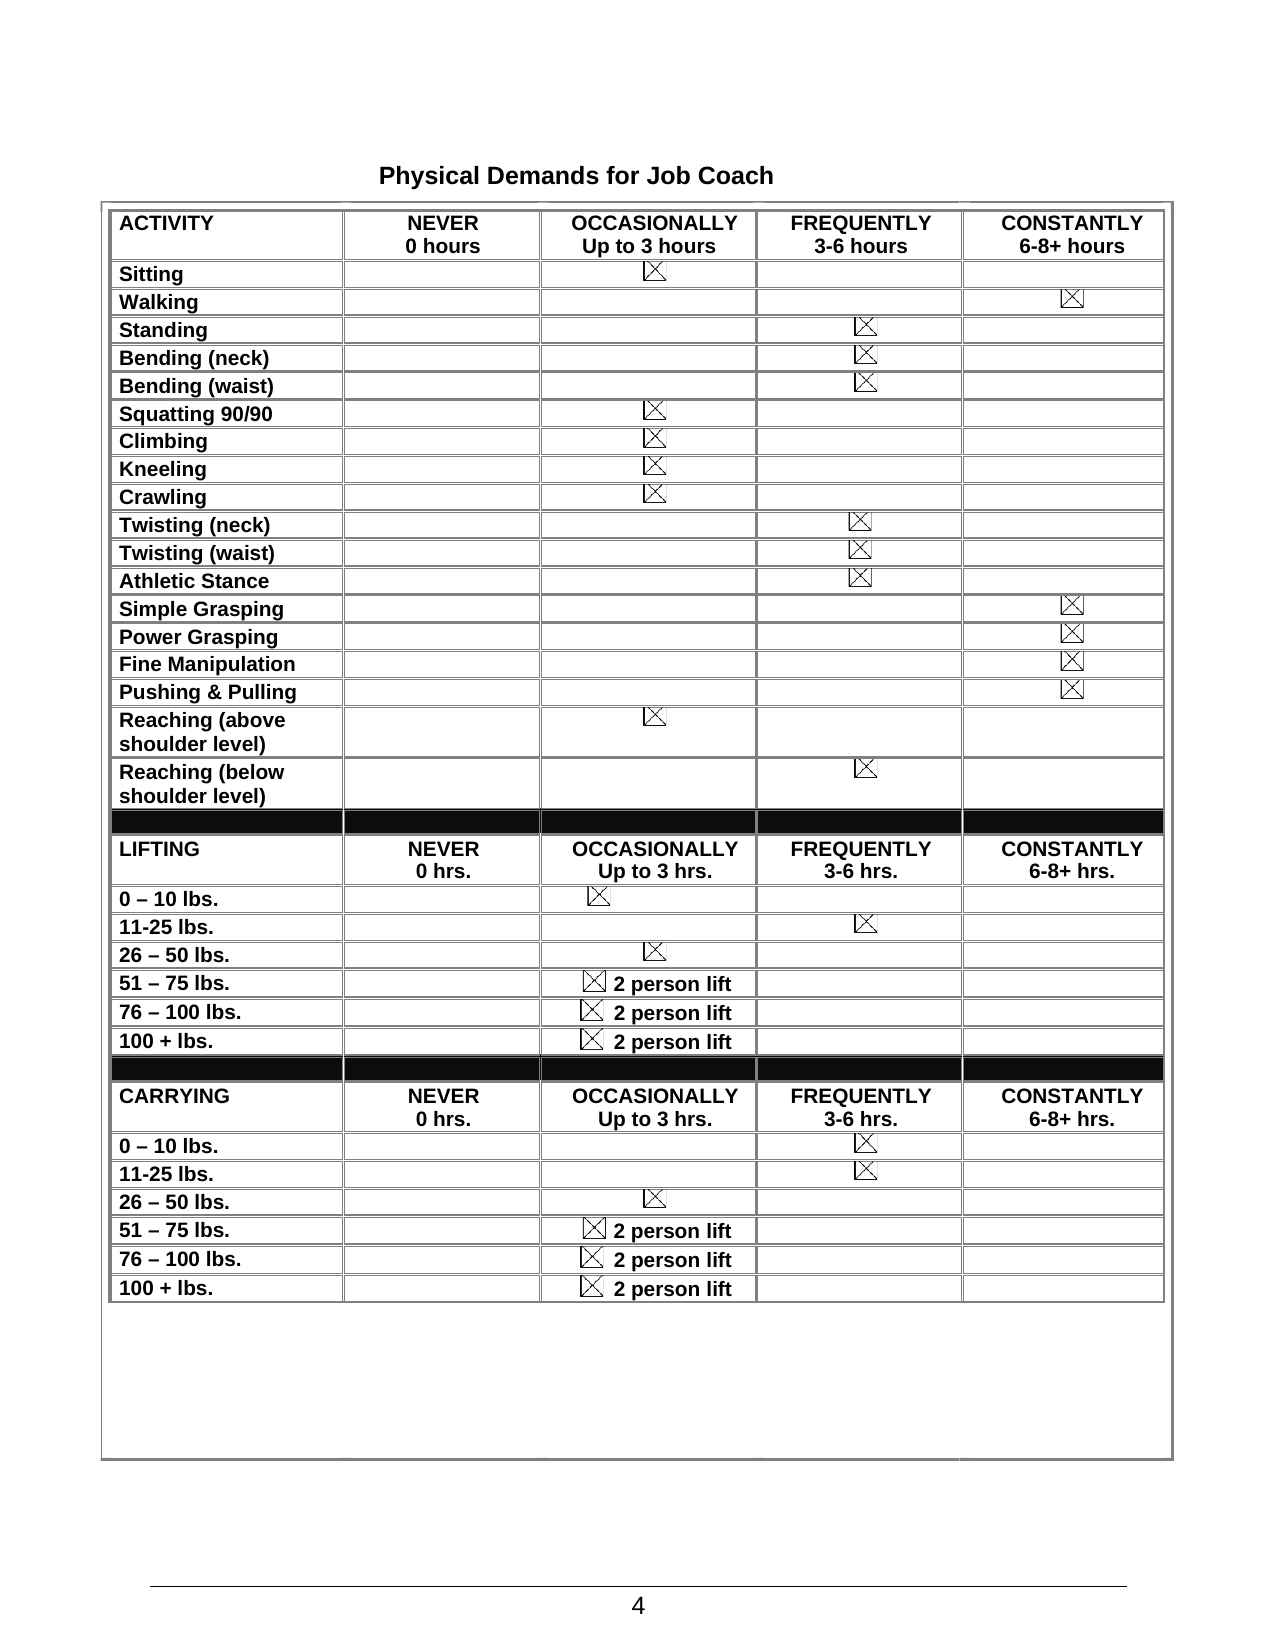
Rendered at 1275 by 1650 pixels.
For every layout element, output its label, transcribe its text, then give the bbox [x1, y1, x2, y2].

table_cell 2 person lift [542, 971, 755, 996]
subtitle Physical Demands for Job Coach [378, 161, 1221, 189]
table_cell [542, 262, 755, 286]
table_cell [542, 401, 755, 426]
table_cell [964, 429, 1163, 453]
table_cell [542, 652, 755, 677]
picture [854, 373, 878, 392]
table_cell Squatting 90/90 [112, 401, 342, 426]
table_cell [345, 1247, 539, 1272]
picture [1060, 624, 1084, 643]
table_cell Bending (neck) [112, 346, 342, 370]
picture [854, 759, 878, 778]
table_cell [758, 1247, 961, 1272]
table_cell Fine Manipulation [112, 652, 342, 677]
table_cell 26 – 50 lbs. [112, 1190, 342, 1214]
table_cell [964, 811, 1163, 833]
table_cell Simple Grasping [112, 596, 342, 621]
table_cell [758, 1134, 961, 1158]
picture [1060, 680, 1084, 699]
table_cell [964, 290, 1163, 314]
table_cell 76 – 100 lbs. [112, 1247, 342, 1272]
table_cell [758, 401, 961, 426]
table_cell [758, 759, 961, 807]
table_cell [345, 1162, 539, 1186]
table_cell Walking [112, 290, 342, 314]
table_cell 2 person lift [542, 1276, 755, 1301]
table_cell [964, 887, 1163, 911]
table_cell [345, 624, 539, 649]
table_cell [112, 1058, 342, 1080]
table_cell [345, 1190, 539, 1214]
table_cell [542, 541, 755, 565]
table_cell [758, 346, 961, 370]
table_cell [542, 680, 755, 704]
table_cell [542, 569, 755, 593]
picture [643, 942, 667, 961]
table_cell [542, 373, 755, 398]
table_cell 76 – 100 lbs. [112, 1000, 342, 1025]
table_cell [758, 1029, 961, 1054]
table_cell CARRYING [112, 1083, 342, 1131]
table_cell 2 person lift [542, 1000, 755, 1025]
picture [580, 1028, 604, 1050]
table_cell 100 + lbs. [112, 1276, 342, 1301]
table_cell [345, 429, 539, 453]
table_cell [345, 1276, 539, 1301]
table_cell 100 + lbs. [112, 1029, 342, 1054]
table_cell [542, 457, 755, 481]
table_cell [345, 318, 539, 342]
table_cell [758, 1276, 961, 1301]
table_cell [758, 1058, 961, 1080]
table_cell [964, 1218, 1163, 1243]
table_cell Sitting [112, 262, 342, 286]
table_cell 2 person lift [542, 1247, 755, 1272]
table_cell [345, 373, 539, 398]
table_cell Reaching (above shoulder level) [112, 708, 342, 756]
picture [582, 970, 606, 992]
picture [854, 345, 878, 364]
table_cell [758, 1000, 961, 1025]
picture [1060, 651, 1084, 671]
table_cell [542, 318, 755, 342]
table_cell Reaching (below shoulder level) [112, 759, 342, 807]
table_cell 2 person lift [542, 1218, 755, 1243]
table_cell [542, 1190, 755, 1214]
table_cell [345, 346, 539, 370]
table_cell NEVER 0 hrs. [345, 836, 539, 884]
table_cell Kneeling [112, 457, 342, 481]
picture [643, 1189, 667, 1208]
table_cell [964, 318, 1163, 342]
picture [580, 1275, 604, 1297]
table_cell [964, 596, 1163, 621]
table_cell [964, 1000, 1163, 1025]
table_cell [758, 513, 961, 537]
table_cell [758, 624, 961, 649]
table_cell [758, 811, 961, 833]
table_cell 11-25 lbs. [112, 915, 342, 939]
table_cell [345, 971, 539, 996]
table_cell [758, 915, 961, 939]
table_cell [345, 485, 539, 509]
table_cell [758, 971, 961, 996]
table_cell [964, 680, 1163, 704]
table_cell [964, 1247, 1163, 1272]
table_cell [345, 457, 539, 481]
table_cell [758, 1218, 961, 1243]
table_cell 51 – 75 lbs. [112, 971, 342, 996]
table_cell [542, 811, 755, 833]
table_cell [345, 569, 539, 593]
table_cell [964, 1190, 1163, 1214]
picture [1060, 596, 1084, 615]
table_cell 11-25 lbs. [112, 1162, 342, 1186]
table_cell [758, 1162, 961, 1186]
table_cell [345, 680, 539, 704]
table_cell [542, 429, 755, 453]
table_cell [345, 887, 539, 911]
table_cell Crawling [112, 485, 342, 509]
table_cell [964, 569, 1163, 593]
picture [1060, 289, 1084, 308]
table_cell [964, 1134, 1163, 1158]
table_cell [345, 1058, 539, 1080]
table_cell [964, 541, 1163, 565]
table_cell [112, 811, 342, 833]
table_cell [542, 624, 755, 649]
picture [854, 1133, 878, 1153]
table_header ACTIVITY [112, 212, 342, 259]
table_cell [964, 485, 1163, 509]
table_cell 26 – 50 lbs. [112, 943, 342, 967]
table_cell Pushing & Pulling [112, 680, 342, 704]
table_cell [345, 708, 539, 756]
table_cell [542, 1058, 755, 1080]
picture [580, 999, 604, 1021]
picture [643, 428, 667, 448]
table_header CONSTANTLY 6-8+ hours [964, 212, 1163, 259]
picture [643, 484, 667, 503]
table_cell [964, 457, 1163, 481]
table_cell [758, 1190, 961, 1214]
table_header OCCASIONALLY Up to 3 hours [542, 212, 755, 259]
picture [854, 914, 878, 933]
table_cell [345, 513, 539, 537]
table_cell LIFTING [112, 836, 342, 884]
table_cell [345, 915, 539, 939]
table_cell [964, 1058, 1163, 1080]
table_cell [542, 915, 755, 939]
table_cell [758, 596, 961, 621]
table_cell [964, 708, 1163, 756]
picture [854, 317, 878, 336]
table_cell [345, 596, 539, 621]
table_cell [758, 569, 961, 593]
table_cell OCCASIONALLY Up to 3 hrs. [542, 1083, 755, 1131]
table_cell [345, 290, 539, 314]
table_cell Bending (waist) [112, 373, 342, 398]
table_cell [758, 485, 961, 509]
table_cell [758, 652, 961, 677]
table_cell [758, 262, 961, 286]
table_cell [758, 943, 961, 967]
table_cell [964, 262, 1163, 286]
picture [580, 1246, 604, 1268]
table_cell [345, 541, 539, 565]
picture [848, 568, 872, 587]
table_cell CONSTANTLY 6-8+ hrs. [964, 836, 1163, 884]
table_cell [345, 1134, 539, 1158]
table_cell [542, 887, 755, 911]
table_cell Twisting (waist) [112, 541, 342, 565]
table_cell [542, 759, 755, 807]
table_cell 0 – 10 lbs. [112, 887, 342, 911]
table_cell 0 – 10 lbs. [112, 1134, 342, 1158]
table_cell [758, 708, 961, 756]
table_cell [964, 1029, 1163, 1054]
table_cell [964, 943, 1163, 967]
table_cell [542, 708, 755, 756]
picture [587, 886, 611, 906]
table_cell [345, 262, 539, 286]
table_cell Twisting (neck) [112, 513, 342, 537]
table_cell [964, 513, 1163, 537]
table_cell [758, 680, 961, 704]
picture [854, 1161, 878, 1180]
table_cell [542, 290, 755, 314]
table_cell [964, 401, 1163, 426]
table_header FREQUENTLY 3-6 hours [758, 212, 961, 259]
table_cell [964, 971, 1163, 996]
table_cell CONSTANTLY 6-8+ hrs. [964, 1083, 1163, 1131]
picture [643, 261, 667, 281]
table_cell [345, 943, 539, 967]
table_cell [758, 290, 961, 314]
table_cell [758, 429, 961, 453]
table_cell [758, 457, 961, 481]
table_cell [964, 624, 1163, 649]
table_cell [964, 1276, 1163, 1301]
table_cell [345, 811, 539, 833]
table_cell [345, 401, 539, 426]
table_cell NEVER 0 hrs. [345, 1083, 539, 1131]
table_cell [964, 373, 1163, 398]
table_cell Power Grasping [112, 624, 342, 649]
table_cell Standing [112, 318, 342, 342]
table_cell [542, 596, 755, 621]
table_cell [345, 652, 539, 677]
picture [643, 401, 667, 420]
table_cell [345, 759, 539, 807]
table_header NEVER 0 hours [345, 212, 539, 259]
picture [643, 707, 667, 726]
table_cell [542, 513, 755, 537]
table_cell FREQUENTLY 3-6 hrs. [758, 836, 961, 884]
table_cell [758, 887, 961, 911]
table_cell [964, 1162, 1163, 1186]
table_cell [964, 759, 1163, 807]
table_cell [345, 1029, 539, 1054]
table_cell [964, 346, 1163, 370]
table_cell OCCASIONALLY Up to 3 hrs. [542, 836, 755, 884]
picture [582, 1217, 606, 1239]
table_cell [542, 1162, 755, 1186]
table_cell 2 person lift [542, 1029, 755, 1054]
picture [643, 456, 667, 475]
table_cell [542, 485, 755, 509]
table_cell [964, 915, 1163, 939]
table_cell Athletic Stance [112, 569, 342, 593]
table_cell [758, 318, 961, 342]
table_cell [542, 346, 755, 370]
table_cell Climbing [112, 429, 342, 453]
table_cell [345, 1000, 539, 1025]
table_cell 51 – 75 lbs. [112, 1218, 342, 1243]
table_cell [758, 541, 961, 565]
table_cell [345, 1218, 539, 1243]
table_cell FREQUENTLY 3-6 hrs. [758, 1083, 961, 1131]
table_cell [758, 373, 961, 398]
table_cell [542, 1134, 755, 1158]
picture [848, 540, 872, 559]
table_cell [964, 652, 1163, 677]
picture [848, 512, 872, 531]
table_cell [542, 943, 755, 967]
